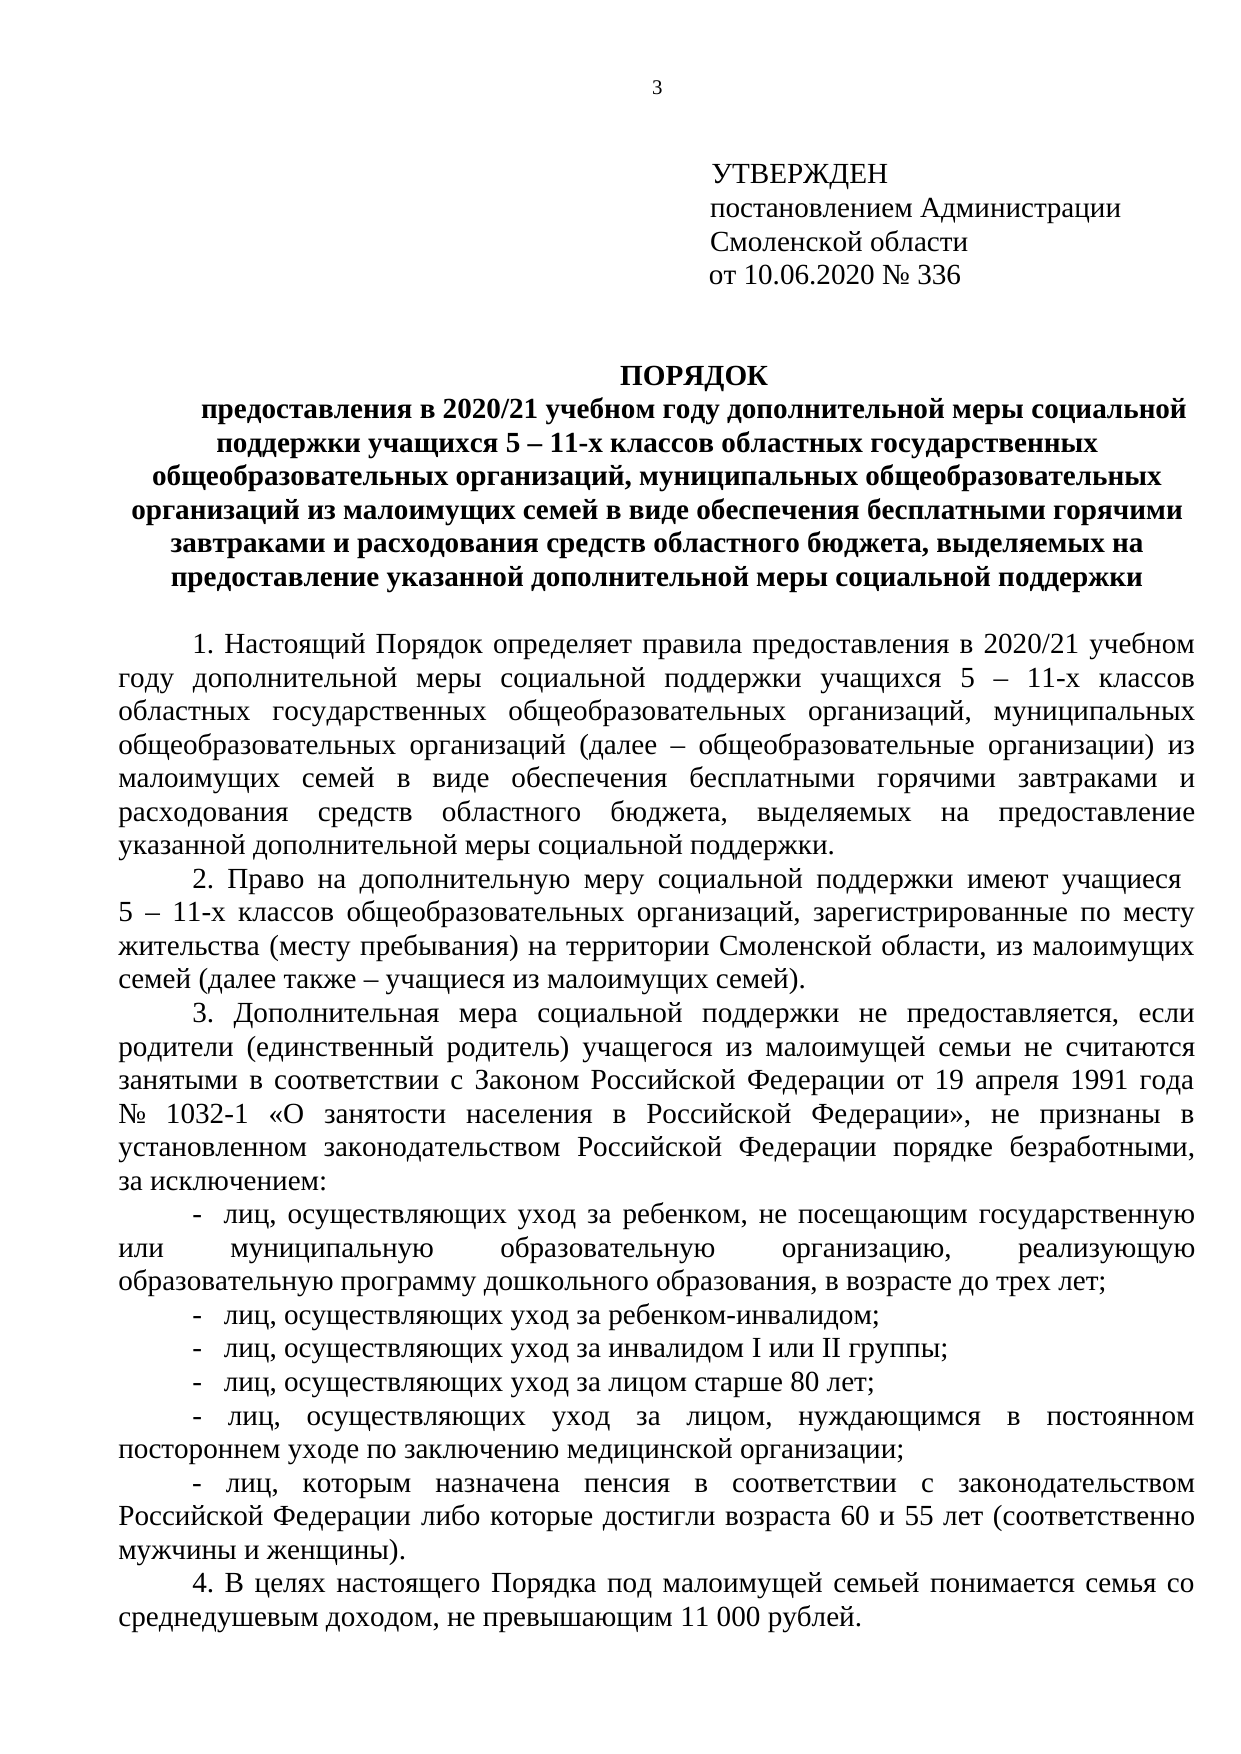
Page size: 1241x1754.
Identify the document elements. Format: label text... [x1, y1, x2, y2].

text - лиц, осуществляющих уход за лицом старше 80 лет; [118, 1364, 1196, 1398]
text 2. Право на дополнительную меру социальной поддержки имеют учащиеся 5 – 11-х классов общеобразовательных организаций, зарегистрированные по месту жительства (месту пребывания) на территории Смоленской области, из малоимущих семей (далее также – учащиеся из малоимущих семей). [118, 861, 1196, 995]
text - лиц, осуществляющих уход за ребенком-инвалидом; [118, 1297, 1196, 1331]
title ПОРЯДОК [118, 358, 1196, 391]
text 3. Дополнительная мера социальной поддержки не предоставляется, если родители (единственный родитель) учащегося из малоимущей семьи не считаются занятыми в соответствии с Законом Российской Федерации от 19 апреля 1991 года № 1032-1 «О занятости населения в Российской Федерации», не признаны в установленном законодательством Российской Федерации порядке безработными, за исключением: [118, 995, 1196, 1196]
text - лиц, осуществляющих уход за ребенком, не посещающим государственную или муниципальную образовательную организацию, реализующую образовательную программу дошкольного образования, в возрасте до трех лет; [118, 1196, 1196, 1297]
text от 10.06.2020 № 336 [118, 257, 1196, 291]
text - лиц, осуществляющих уход за лицом, нуждающимся в постоянном постороннем уходе по заключению медицинской организации; [118, 1398, 1196, 1465]
title предоставления в 2020/21 учебном году дополнительной меры социальной поддержки учащихся 5 – 11-х классов областных государственных общеобразовательных организаций, муниципальных общеобразовательных организаций из малоимущих семей в виде обеспечения бесплатными горячими завтраками и расходования средств областного бюджета, выделяемых на предоставление указанной дополнительной меры социальной поддержки [118, 391, 1196, 593]
text УТВЕРЖДЕН [118, 157, 1196, 190]
text 4. В целях настоящего Порядка под малоимущей семьей понимается семья со среднедушевым доходом, не превышающим 11 000 рублей. [118, 1565, 1196, 1632]
text Смоленской области [118, 224, 1196, 257]
text - лиц, которым назначена пенсия в соответствии с законодательством Российской Федерации либо которые достигли возраста 60 и 55 лет (соответственно мужчины и женщины). [118, 1465, 1196, 1565]
text постановлением Администрации [118, 190, 1196, 224]
text - лиц, осуществляющих уход за инвалидом I или II группы; [118, 1331, 1196, 1364]
text 1. Настоящий Порядок определяет правила предоставления в 2020/21 учебном году дополнительной меры социальной поддержки учащихся 5 – 11-х классов областных государственных общеобразовательных организаций, муниципальных общеобразовательных организаций (далее – общеобразовательные организации) из малоимущих семей в виде обеспечения бесплатными горячими завтраками и расходования средств областного бюджета, выделяемых на предоставление указанной дополнительной меры социальной поддержки. [118, 626, 1196, 861]
